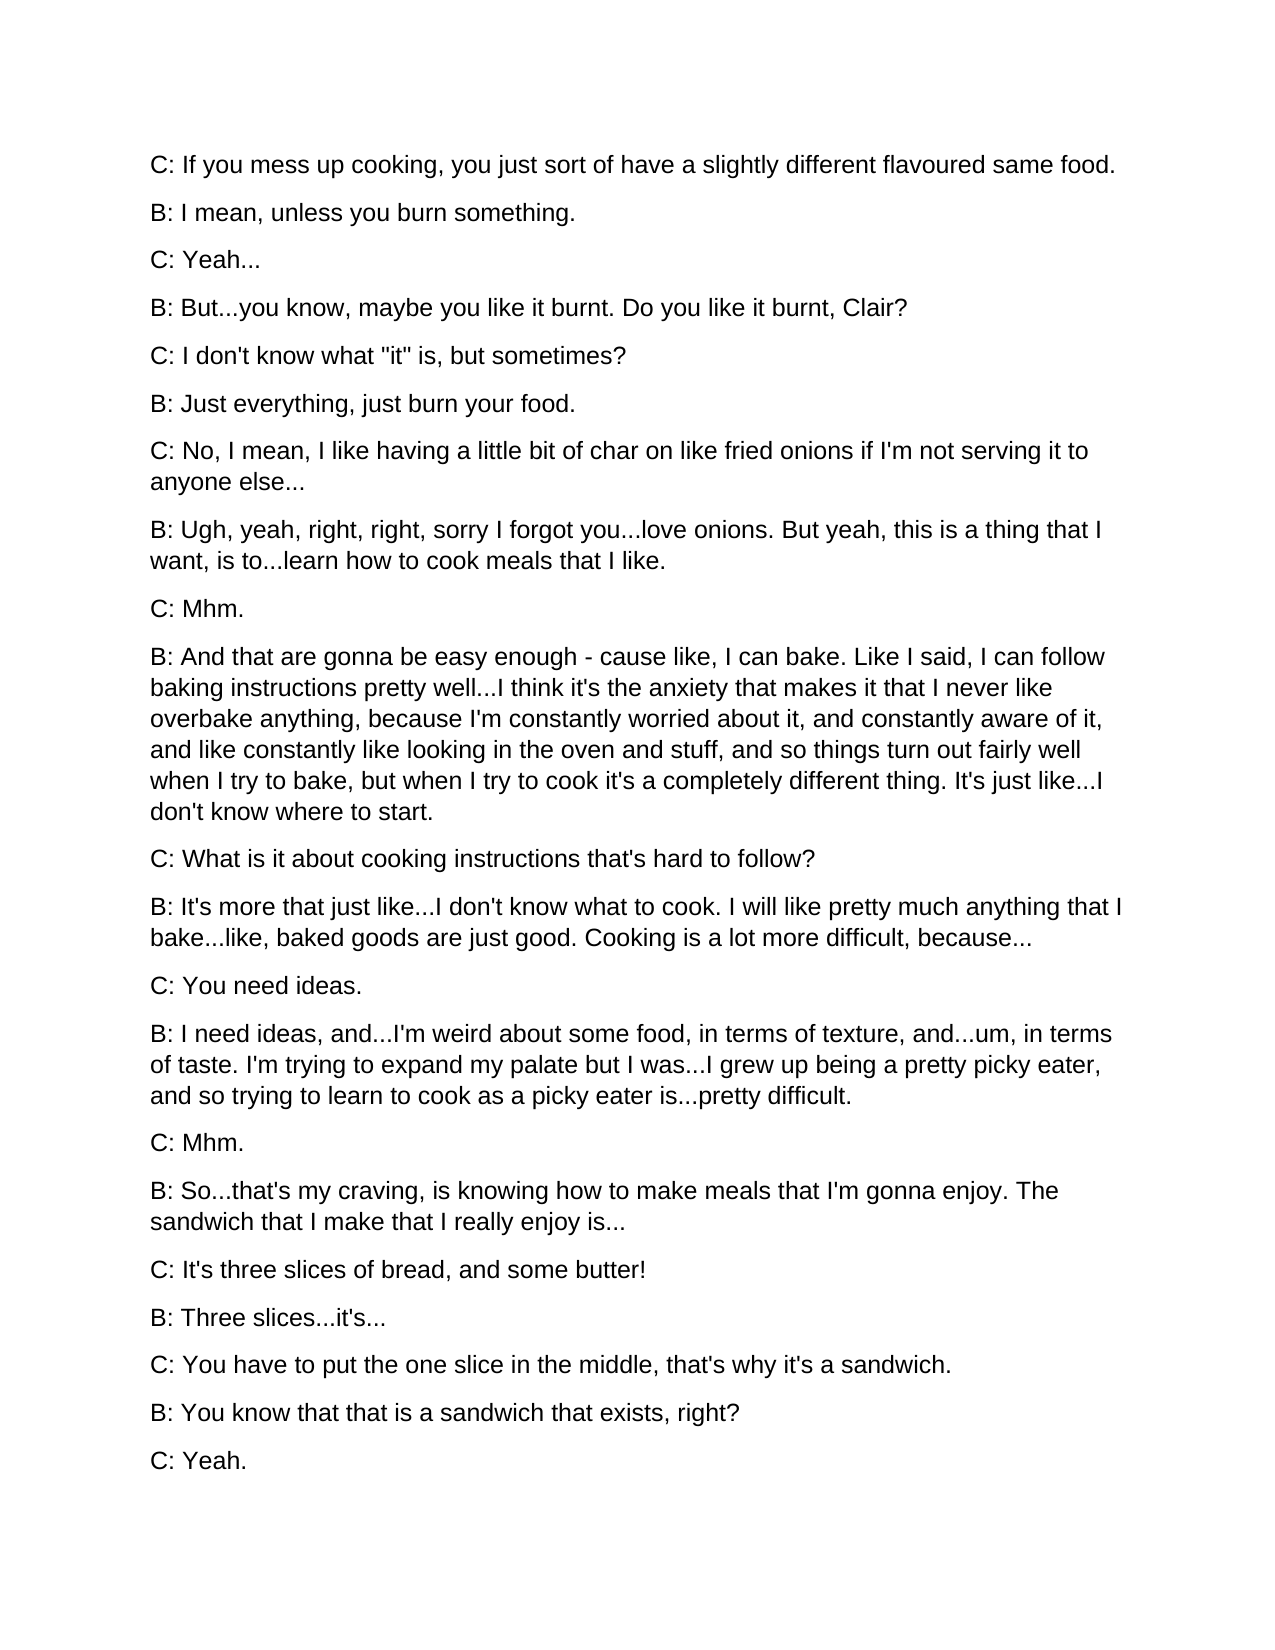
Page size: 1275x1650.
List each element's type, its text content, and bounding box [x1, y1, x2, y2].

text C: Yeah... [150, 245, 1125, 274]
text B: I need ideas, and...I'm weird about some food, in terms of texture, and...um, in terms of taste. I'm trying to expand my palate but I was...I grew up being a pretty picky eater, and so trying to learn to cook as a picky eater is...pretty difficult. [150, 1018, 1125, 1109]
text C: Mhm. [150, 1128, 1125, 1157]
text C: You have to put the one slice in the middle, that's why it's a sandwich. [150, 1350, 1125, 1379]
text C: Mhm. [150, 594, 1125, 622]
text B: Ugh, yeah, right, right, sorry I forgot you...love onions. But yeah, this is a thing that I want, is to...learn how to cook meals that I like. [150, 515, 1125, 575]
text C: It's three slices of bread, and some butter! [150, 1255, 1125, 1283]
text B: Three slices...it's... [150, 1302, 1125, 1331]
text C: Yeah. [150, 1446, 1125, 1474]
text B: I mean, unless you burn something. [150, 198, 1125, 226]
text C: If you mess up cooking, you just sort of have a slightly different flavoured same food. [150, 150, 1125, 179]
text C: I don't know what "it" is, but sometimes? [150, 341, 1125, 369]
text B: Just everything, just burn your food. [150, 388, 1125, 417]
text C: What is it about cooking instructions that's hard to follow? [150, 844, 1125, 873]
text C: You need ideas. [150, 971, 1125, 999]
text B: You know that that is a sandwich that exists, right? [150, 1398, 1125, 1427]
text B: But...you know, maybe you like it burnt. Do you like it burnt, Clair? [150, 293, 1125, 322]
text B: It's more that just like...I don't know what to cook. I will like pretty much anything that I bake...like, baked goods are just good. Cooking is a lot more difficult, because... [150, 892, 1125, 952]
text B: And that are gonna be easy enough - cause like, I can bake. Like I said, I can follow baking instructions pretty well...I think it's the anxiety that makes it that I never like overbake anything, because I'm constantly worried about it, and constantly aware of it, and like constantly like looking in the oven and stuff, and so things turn out fairly well when I try to bake, but when I try to cook it's a completely different thing. It's just like...I don't know where to start. [150, 641, 1125, 825]
text C: No, I mean, I like having a little bit of char on like fried onions if I'm not serving it to anyone else... [150, 436, 1125, 496]
text B: So...that's my craving, is knowing how to make meals that I'm gonna enjoy. The sandwich that I make that I really enjoy is... [150, 1176, 1125, 1236]
